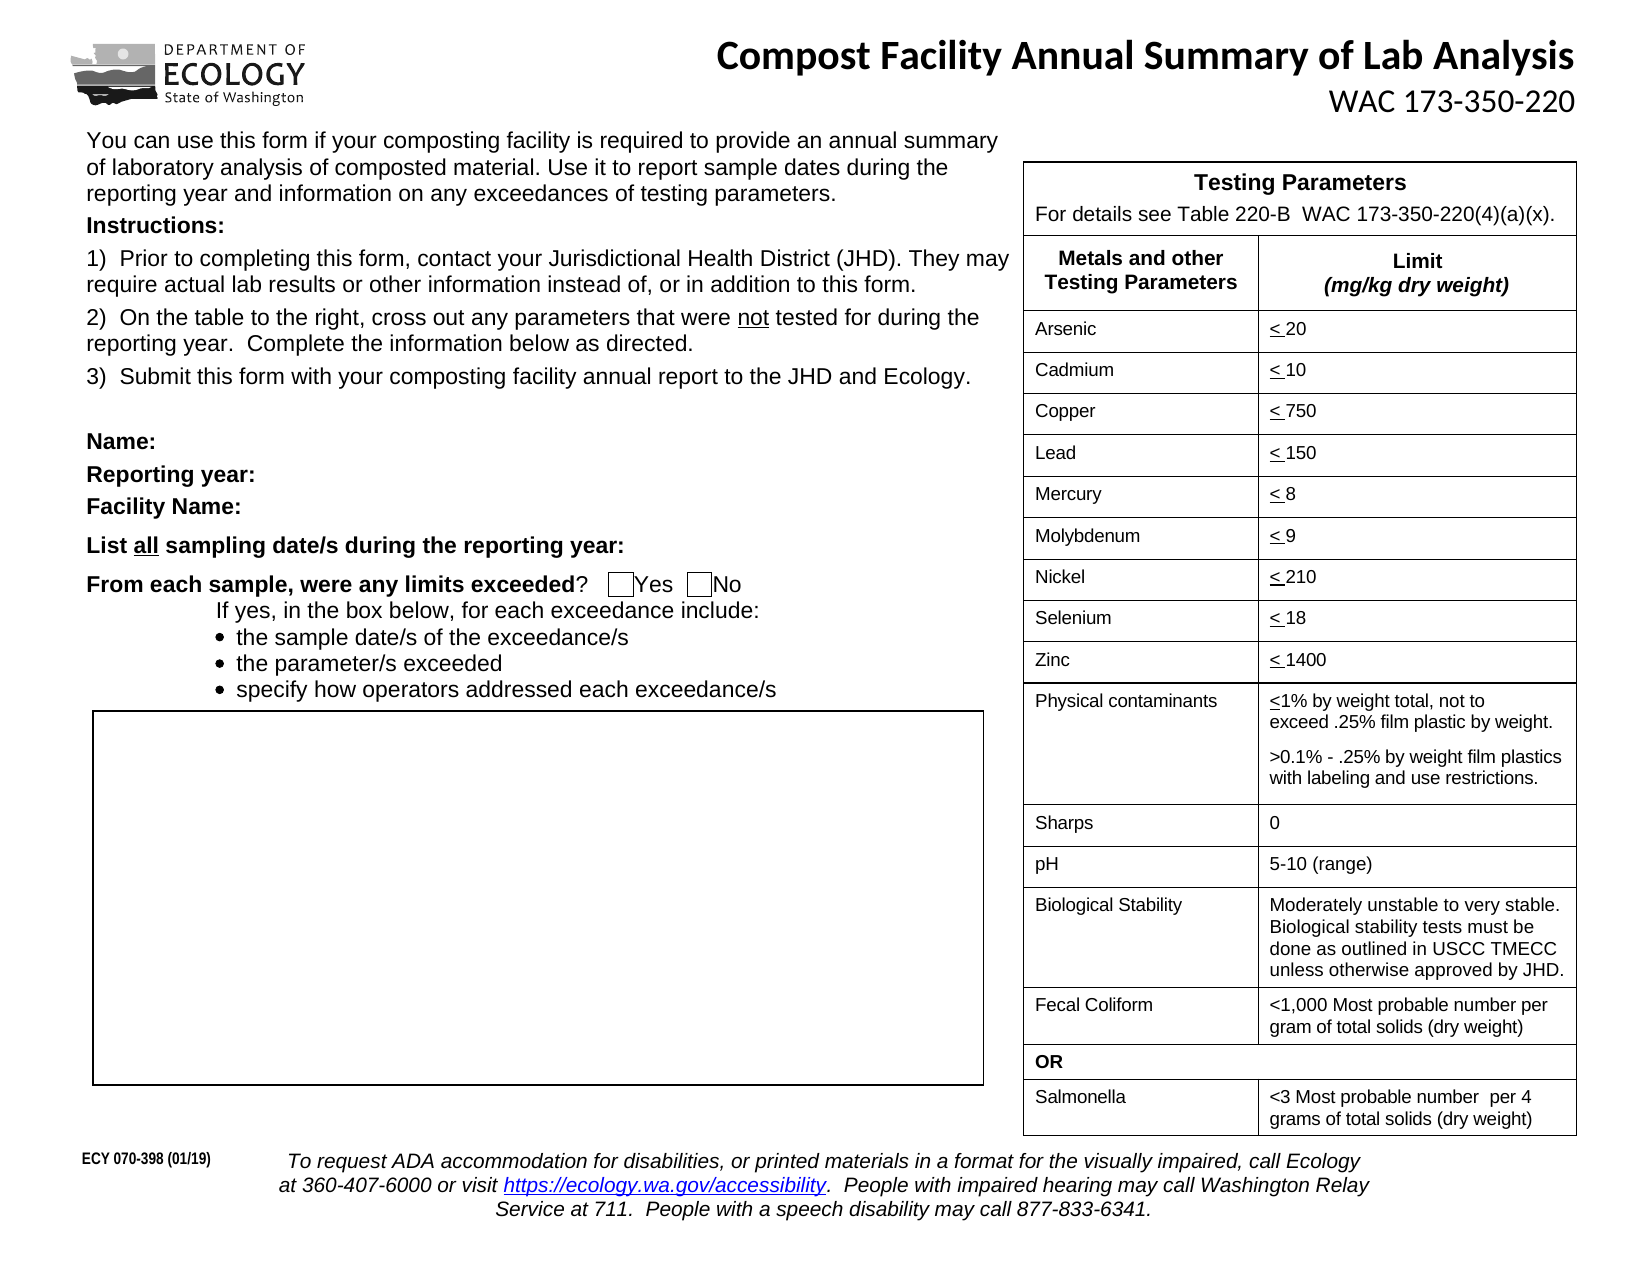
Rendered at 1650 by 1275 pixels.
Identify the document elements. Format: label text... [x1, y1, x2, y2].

table_cell Molybdenum [1024, 518, 1258, 558]
table_cell < 210 [1259, 560, 1576, 600]
table_cell Lead [1024, 435, 1258, 476]
table_cell Fecal Coliform [1024, 988, 1258, 1043]
table_cell Moderately unstable to very stable. Biological stability tests must be done as outlined in USCC TMECC unless otherwise approved by JHD. [1259, 888, 1576, 987]
table_cell Limit (mg/kg dry weight) [1259, 236, 1576, 310]
table_cell < 750 [1259, 394, 1576, 434]
table_cell OR [1024, 1045, 1576, 1078]
table_cell Metals and other Testing Parameters [1024, 236, 1258, 310]
table_cell Physical contaminants [1024, 684, 1258, 804]
table_cell < 8 [1259, 477, 1576, 517]
table_cell < 150 [1259, 435, 1576, 476]
table_cell Salmonella [1024, 1080, 1258, 1135]
table_cell Copper [1024, 394, 1258, 434]
table_cell 5-10 (range) [1259, 847, 1576, 887]
text To request ADA accommodation for disabilities, or printed materials in a format for the visually impaired, call Ecology at 360-407-6000 or visit https://ecology.wa.gov/accessibility. People with impaired hearing may call Washington Relay Service at 711. People with a speech disability may call 877-833-6341. [75, 1149, 1575, 1221]
table_cell <3 Most probable number per 4 grams of total solids (dry weight) [1259, 1080, 1576, 1135]
table_cell Selenium [1024, 601, 1258, 641]
table_cell <1,000 Most probable number per gram of total solids (dry weight) [1259, 988, 1576, 1043]
table_cell Testing Parameters For details see Table 220-B WAC 173-350-220(4)(a)(x). [1024, 163, 1576, 235]
table_header You can use this form if your composting facility is required to provide an annual summary of laboratory analysis of composted material. Use it to report sample dates during the reporting year and information on any exceedances of testing parameters. Instructions: 1) Prior to completing this form, contact your Jurisdictional Health District (JHD). They may require actual lab results or other information instead of, or in addition to this form. 2) On the table to the right, cross out any parameters that were not tested for during the reporting year. Complete the information below as directed. 3) Submit this form with your composting facility annual report to the JHD and Ecology. Name: Reporting year: Facility Name: List all sampling date/s during the reporting year: From each sample, were any limits exceeded? Yes No If yes, in the box below, for each exceedance include: the sample date/s of the exceedance/s the parameter/s exceeded specify how operators addressed each exceedance/s [75, 121, 1024, 1135]
table_cell 0 [1259, 805, 1576, 846]
table_cell < 9 [1259, 518, 1576, 558]
table_cell Mercury [1024, 477, 1258, 517]
table_cell < 10 [1259, 353, 1576, 393]
table_cell Arsenic [1024, 311, 1258, 352]
table_cell pH [1024, 847, 1258, 887]
table_cell < 18 [1259, 601, 1576, 641]
table_cell <1% by weight total, not to exceed .25% film plastic by weight. >0.1% - .25% by weight film plastics with labeling and use restrictions. [1259, 684, 1576, 804]
table_cell < 1400 [1259, 642, 1576, 682]
table_cell Zinc [1024, 642, 1258, 682]
table_cell Nickel [1024, 560, 1258, 600]
table_cell < 20 [1259, 311, 1576, 352]
table_cell Biological Stability [1024, 888, 1258, 987]
table_cell Sharps [1024, 805, 1258, 846]
table_cell Cadmium [1024, 353, 1258, 393]
